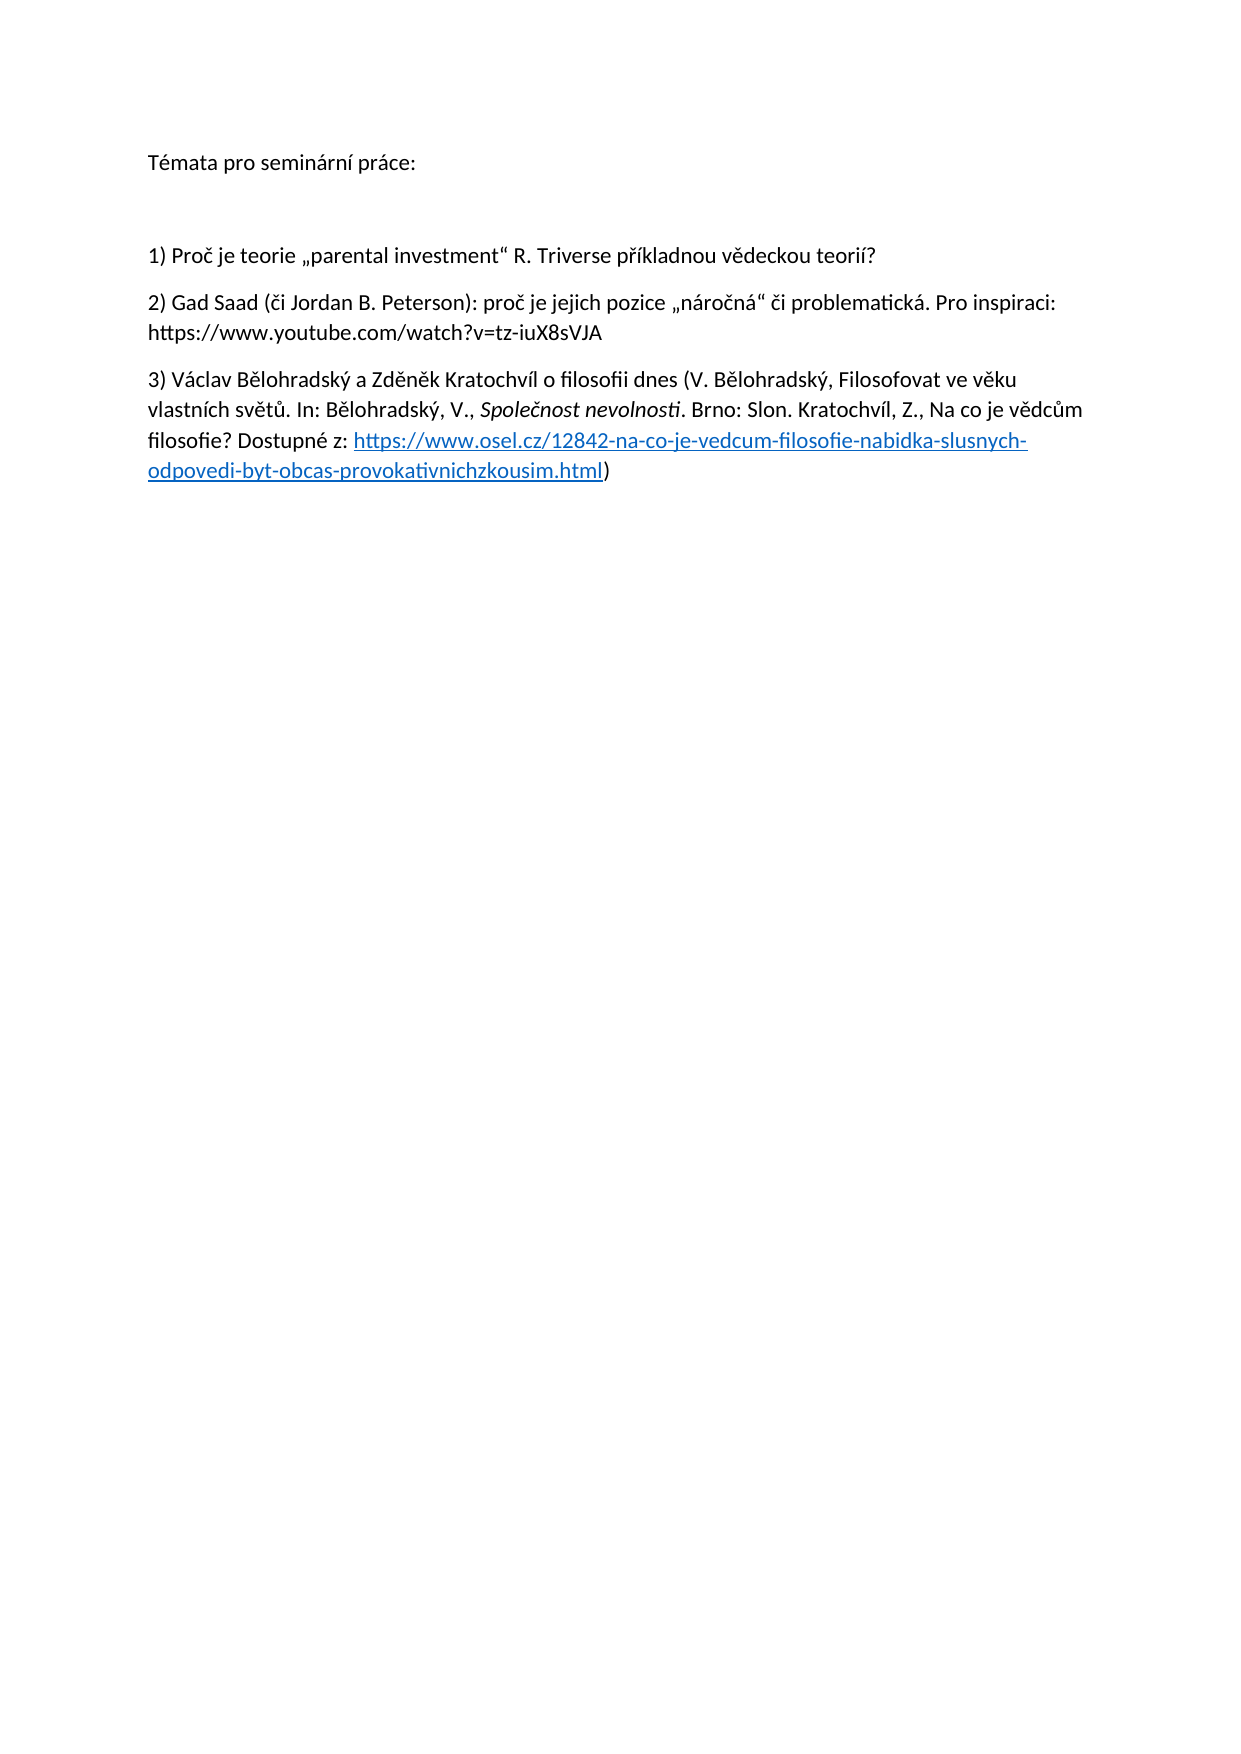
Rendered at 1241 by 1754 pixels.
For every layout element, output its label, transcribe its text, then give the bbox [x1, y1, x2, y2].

text 2) Gad Saad (či Jordan B. Peterson): proč je jejich pozice „náročná“ či problematická. Pro inspiraci: https://www.youtube.com/watch?v=tz-iuX8sVJA [148, 288, 1093, 346]
text Témata pro seminární práce: [148, 148, 1093, 176]
text 1) Proč je teorie „parental investment“ R. Triverse příkladnou vědeckou teorií? [148, 241, 1093, 269]
text 3) Václav Bělohradský a Zděněk Kratochvíl o filosofii dnes (V. Bělohradský, Filosofovat ve věku vlastních světů. In: Bělohradský, V., Společnost nevolnosti. Brno: Slon. Kratochvíl, Z., Na co je vědcům filosofie? Dostupné z: https://www.osel.cz/12842-na-co-je-vedcum-filosofie-nabidka-slusnych-odpovedi-byt-obcas-provokativnichzkousim.html) [148, 365, 1093, 484]
